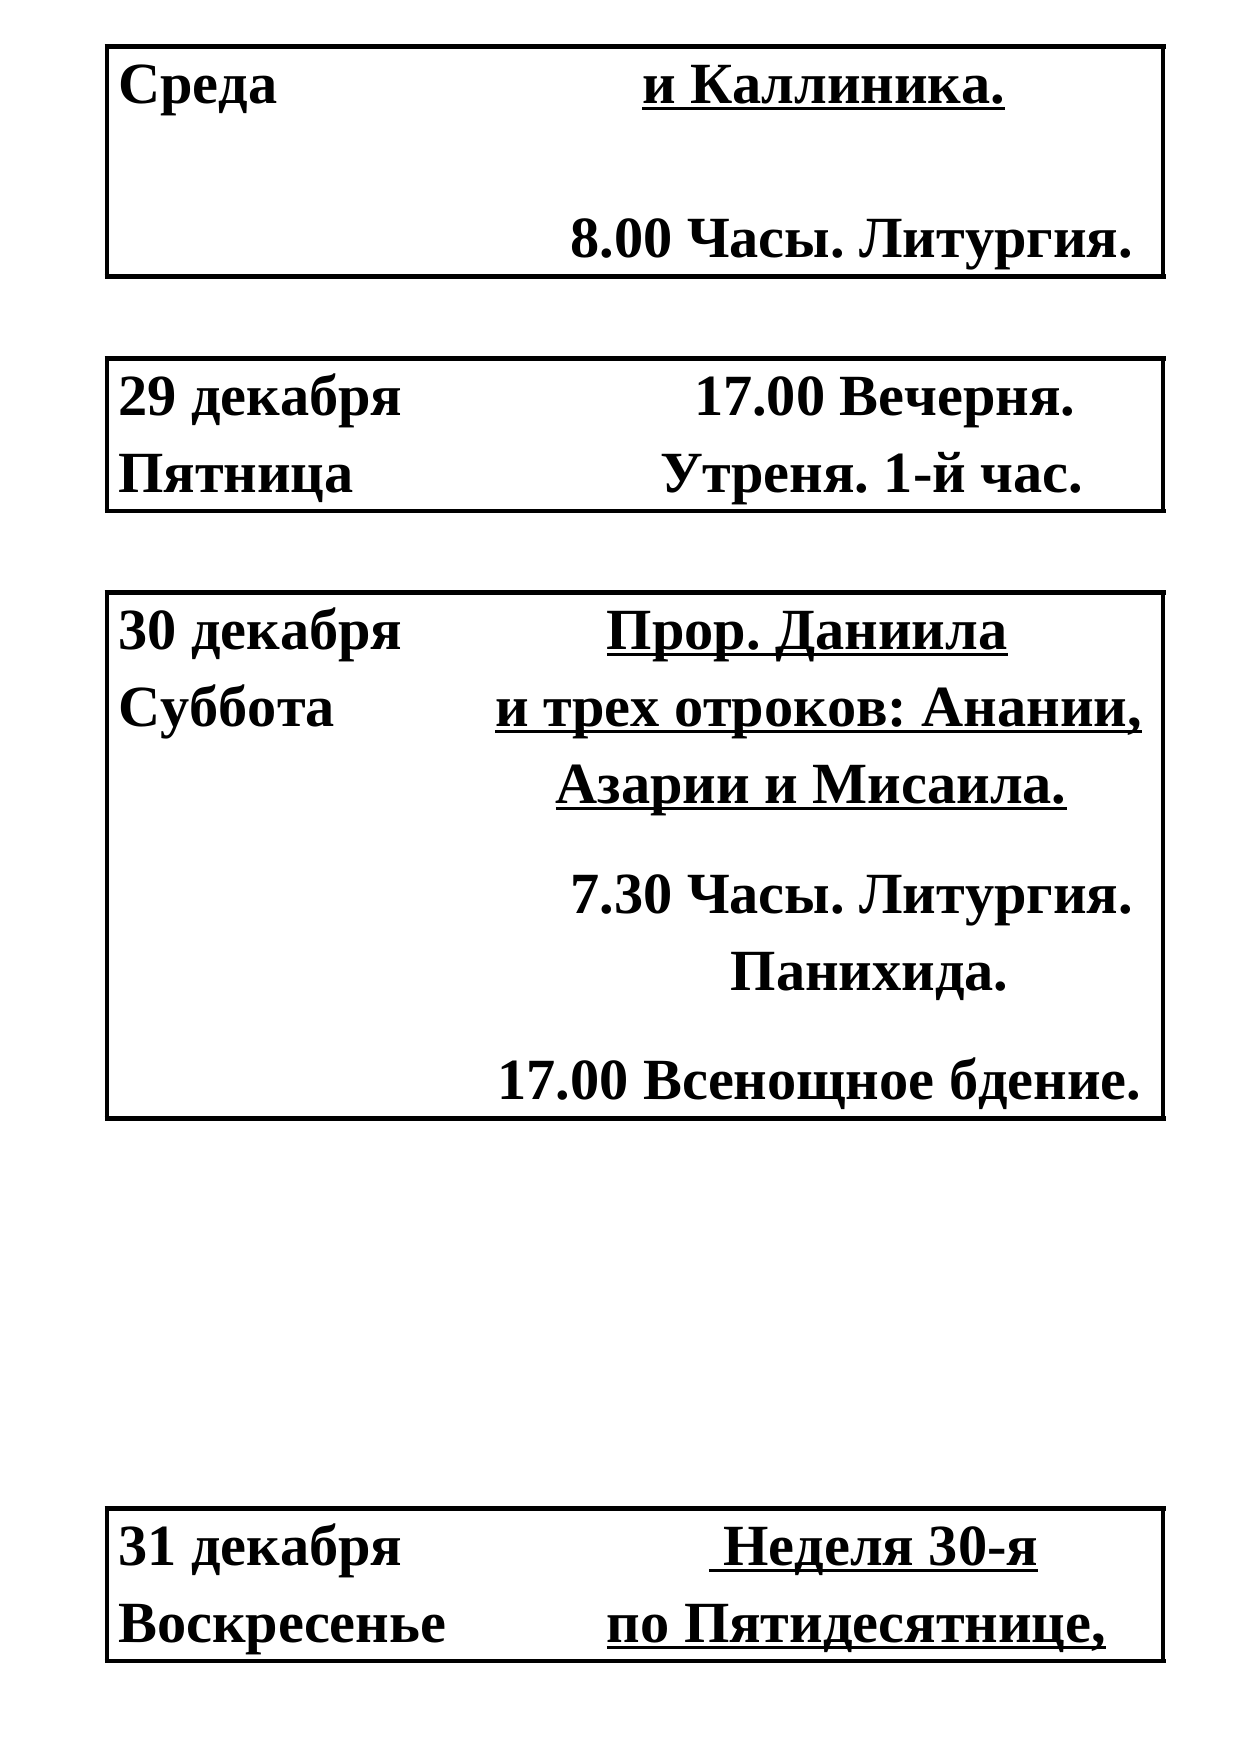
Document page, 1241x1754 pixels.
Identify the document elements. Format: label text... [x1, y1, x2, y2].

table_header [109, 1511, 1161, 1659]
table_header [109, 49, 1161, 274]
table_header 30 декабря Прор. Даниила Суббота и трех отроков: Анании, Азарии и Мисаила. 7.30 Часы. Литургия. Панихида. 17.00 Всенощное бдение. [109, 595, 1161, 1116]
table_header 29 декабря 17.00 Вечерня. Пятница Утреня. 1-й час. [109, 361, 1161, 509]
